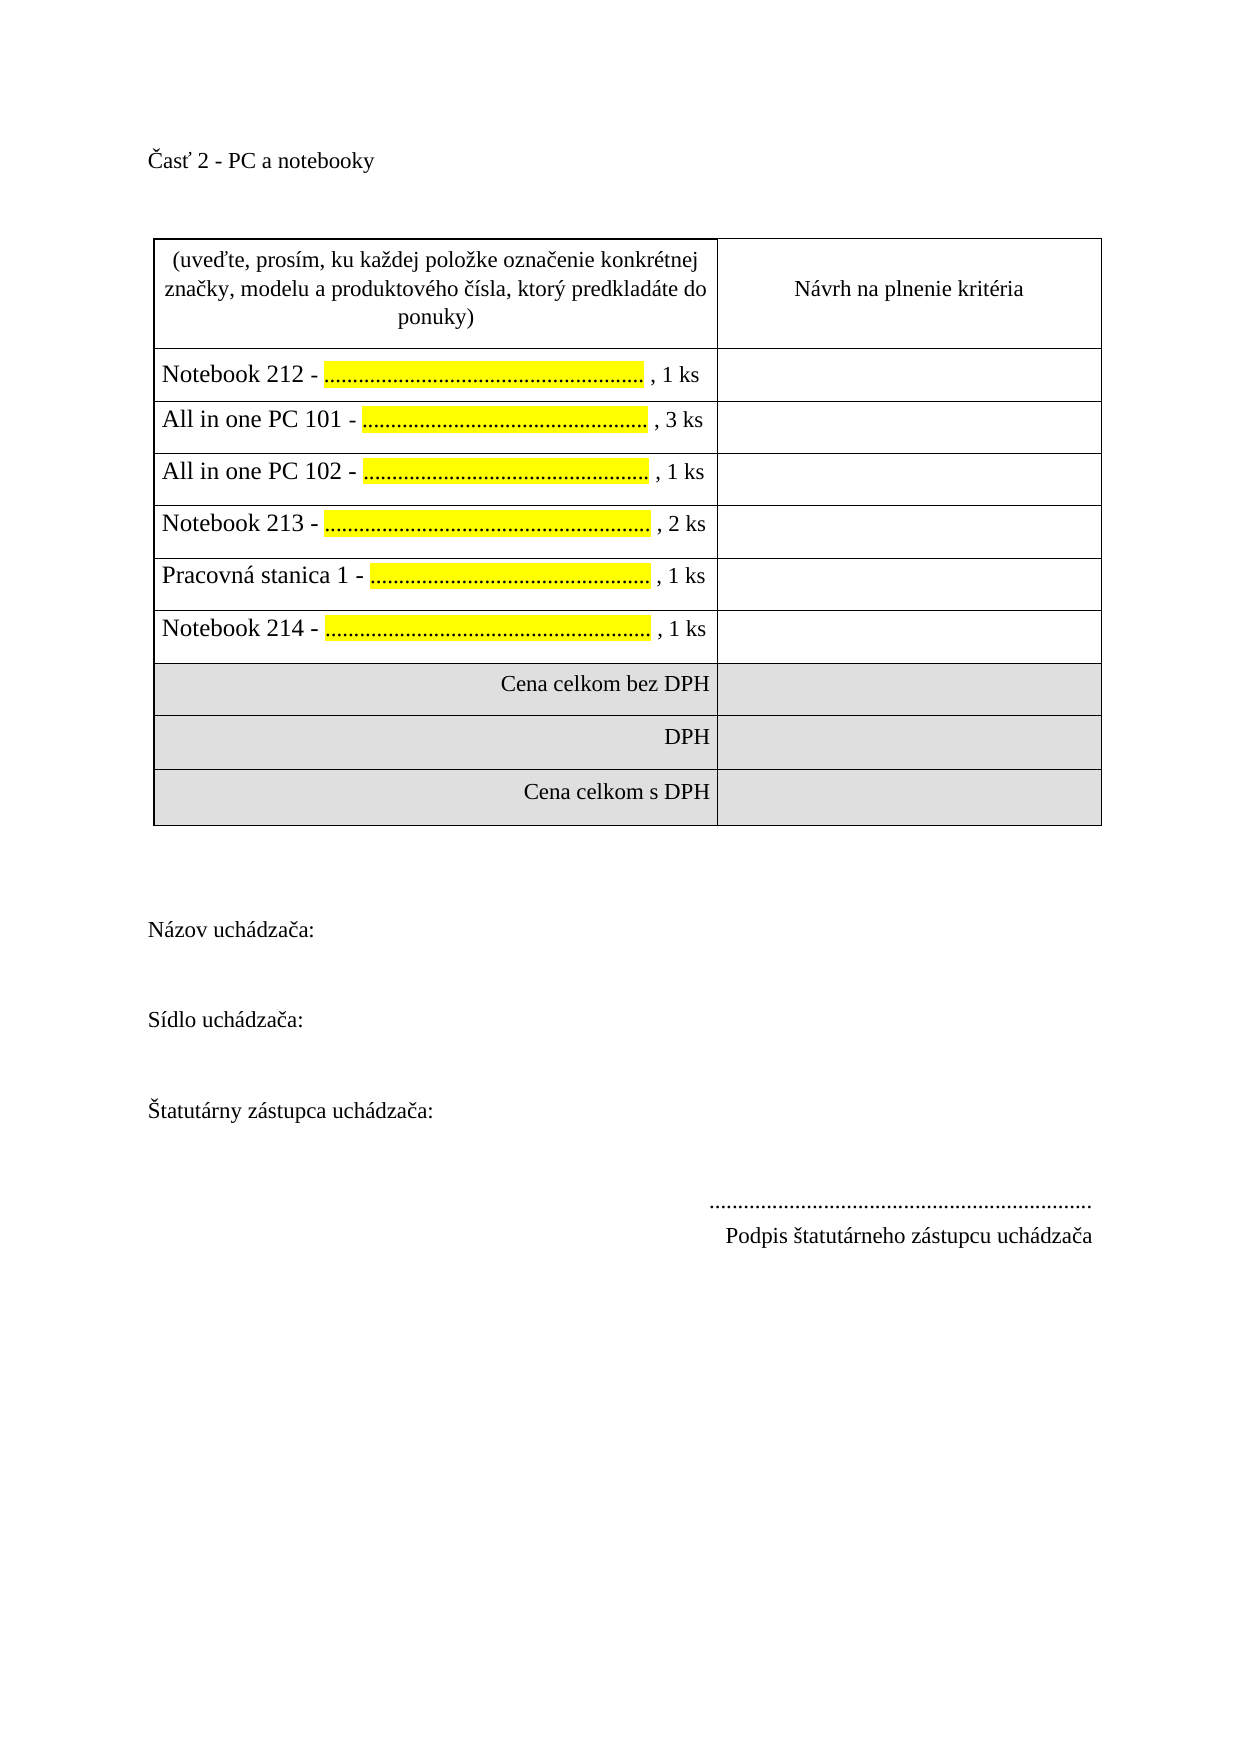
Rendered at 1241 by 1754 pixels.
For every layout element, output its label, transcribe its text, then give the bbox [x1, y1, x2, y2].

table_header Návrh na plnenie kritéria [718, 239, 1101, 348]
table_cell DPH [155, 716, 717, 769]
table_cell [718, 664, 1101, 715]
table_cell Cena celkom s DPH [155, 770, 717, 825]
table_cell [718, 349, 1101, 401]
table_cell All in one PC 101 - .................................................. , 3 ks [155, 402, 717, 453]
table_cell Cena celkom bez DPH [155, 664, 717, 715]
text Časť 2 - PC a notebooky [148, 148, 1093, 174]
table_cell Notebook 212 - ........................................................ , 1 ks [155, 349, 717, 401]
table_cell Notebook 214 - ......................................................... , 1 ks [155, 611, 717, 662]
table_cell [718, 402, 1101, 453]
table_cell [718, 506, 1101, 558]
table_cell [718, 559, 1101, 610]
table_cell [718, 454, 1101, 505]
text Podpis štatutárneho zástupcu uchádzača [148, 1222, 1093, 1248]
text Štatutárny zástupca uchádzača: [148, 1097, 1093, 1123]
table_cell Notebook 213 - ......................................................... , 2 ks [155, 506, 717, 558]
table_cell [718, 770, 1101, 825]
table_cell [718, 716, 1101, 769]
text ................................................................... [148, 1187, 1093, 1213]
table_cell [718, 611, 1101, 662]
text Názov uchádzača: [148, 916, 1093, 943]
text Sídlo uchádzača: [148, 1007, 1093, 1033]
table_cell Pracovná stanica 1 - ................................................. , 1 ks [155, 559, 717, 610]
table_cell All in one PC 102 - .................................................. , 1 ks [155, 454, 717, 505]
table_header (uveďte, prosím, ku každej položke označenie konkrétnej značky, modelu a produktového čísla, ktorý predkladáte do ponuky) [155, 240, 717, 348]
